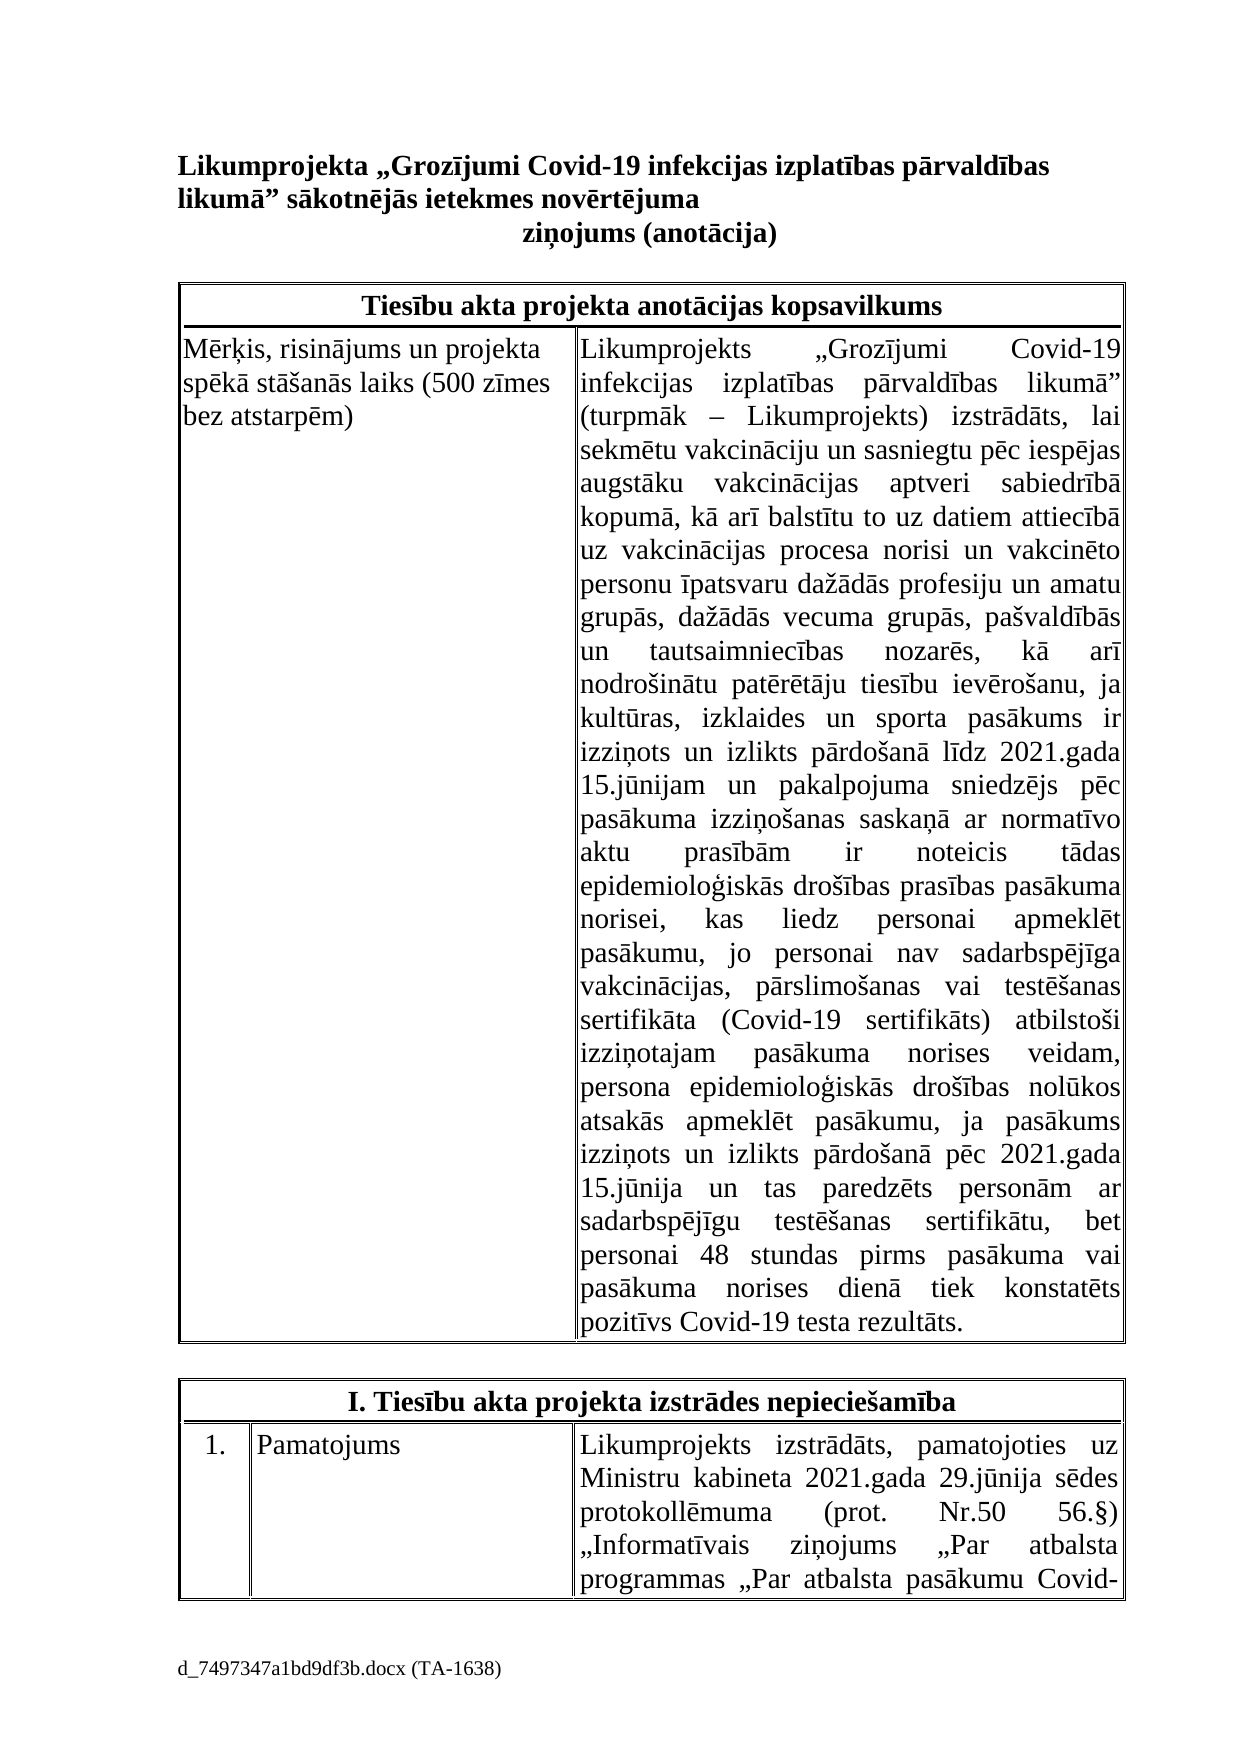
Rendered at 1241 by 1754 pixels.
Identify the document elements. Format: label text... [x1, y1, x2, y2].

table_cell Likumprojekts „Grozījumi Covid-19 infekcijas izplatības pārvaldības likumā” (turpmāk – Likumprojekts) izstrādāts, lai sekmētu vakcināciju un sasniegtu pēc iespējas augstāku vakcinācijas aptveri sabiedrībā kopumā, kā arī balstītu to uz datiem attiecībā uz vakcinācijas procesa norisi un vakcinēto personu īpatsvaru dažādās profesiju un amatu grupās, dažādās vecuma grupās, pašvaldībās un tautsaimniecības nozarēs, kā arī nodrošinātu patērētāju tiesību ievērošanu, ja kultūras, izklaides un sporta pasākums ir izziņots un izlikts pārdošanā līdz 2021.gada 15.jūnijam un pakalpojuma sniedzējs pēc pasākuma izziņošanas saskaņā ar normatīvo aktu prasībām ir noteicis tādas epidemioloģiskās drošības prasības pasākuma norisei, kas liedz personai apmeklēt pasākumu, jo personai nav sadarbspējīga vakcinācijas, pārslimošanas vai testēšanas sertifikāta (Covid-19 sertifikāts) atbilstoši izziņotajam pasākuma norises veidam, persona epidemioloģiskās drošības nolūkos atsakās apmeklēt pasākumu, ja pasākums izziņots un izlikts pārdošanā pēc 2021.gada 15.jūnija un tas paredzēts personām ar sadarbspējīgu testēšanas sertifikātu, bet personai 48 stundas pirms pasākuma vai pasākuma norises dienā tiek konstatēts pozitīvs Covid-19 testa rezultāts. [577, 325, 1123, 1341]
table_header I. Tiesību akta projekta izstrādes nepieciešamība [181, 1381, 1123, 1420]
table_cell Pamatojums [251, 1424, 573, 1598]
text ziņojums (anotācija) [177, 215, 1122, 248]
table_header Tiesību akta projekta anotācijas kopsavilkums [181, 285, 1123, 325]
text Likumprojekta „Grozījumi Covid-19 infekcijas izplatības pārvaldības likumā” sākotnējās ietekmes novērtējuma [177, 148, 1122, 215]
table_cell 1. [181, 1420, 251, 1598]
table_cell Mērķis, risinājums un projekta spēkā stāšanās laiks (500 zīmes bez atstarpēm) [181, 325, 577, 1341]
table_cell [574, 1420, 1123, 1598]
